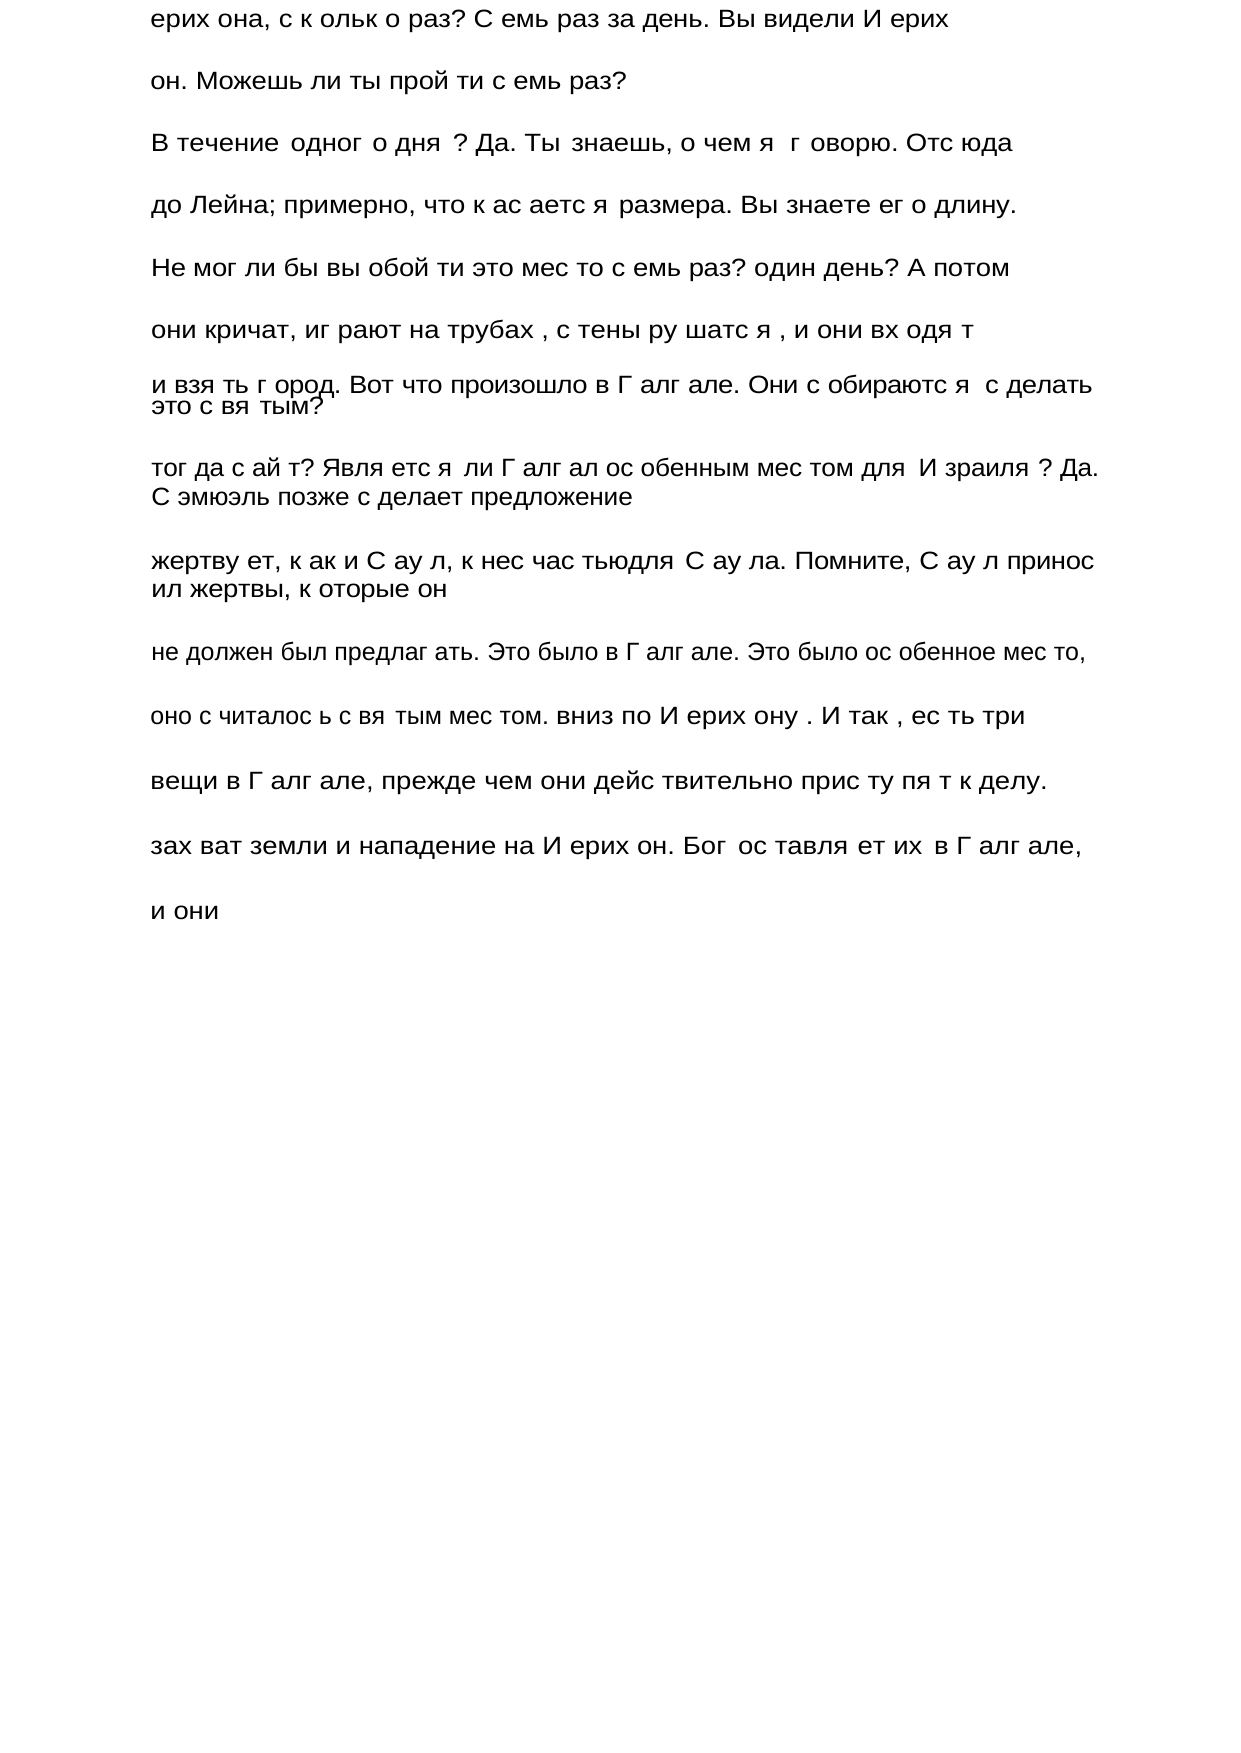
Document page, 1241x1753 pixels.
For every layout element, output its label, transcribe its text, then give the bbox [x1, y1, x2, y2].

text В течение одног о дня ? Да. Ты знаешь, о чем я г оворю. Отс юда до Лейна; примерно, что к ас аетс я размера. Вы знаете ег о длину. Не мог ли бы вы обой ти это мес то с емь раз? один день? А потом они кричат, иг рают на трубах , с тены ру шатс я , и они вх одя т [151, 128, 1022, 343]
text жертву ет, к ак и С ау л, к нес час тьюдля С ау ла. Помните, С ау л принос ил жертвы, к оторые он [151, 546, 1109, 603]
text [150, 4, 963, 95]
text и взя ть г ород. Вот что произошло в Г алг але. Они с обираютс я с делать это с вя тым? [151, 377, 1109, 419]
text тог да с ай т? Явля етс я ли Г алг ал ос обенным мес том для И зраиля ? Да. С эмюэль позже с делает предложение [151, 453, 1109, 511]
text не должен был предлаг ать. Это было в Г алг але. Это было ос обенное мес то, оно с читалос ь с вя тым мес том. вниз по И ерих ону . И так , ес ть три вещи в Г алг але, прежде чем они дейс твительно прис ту пя т к делу. зах ват земли и нападение на И ерих он. Бог ос тавля ет их в Г алг але, и они [150, 636, 1090, 925]
